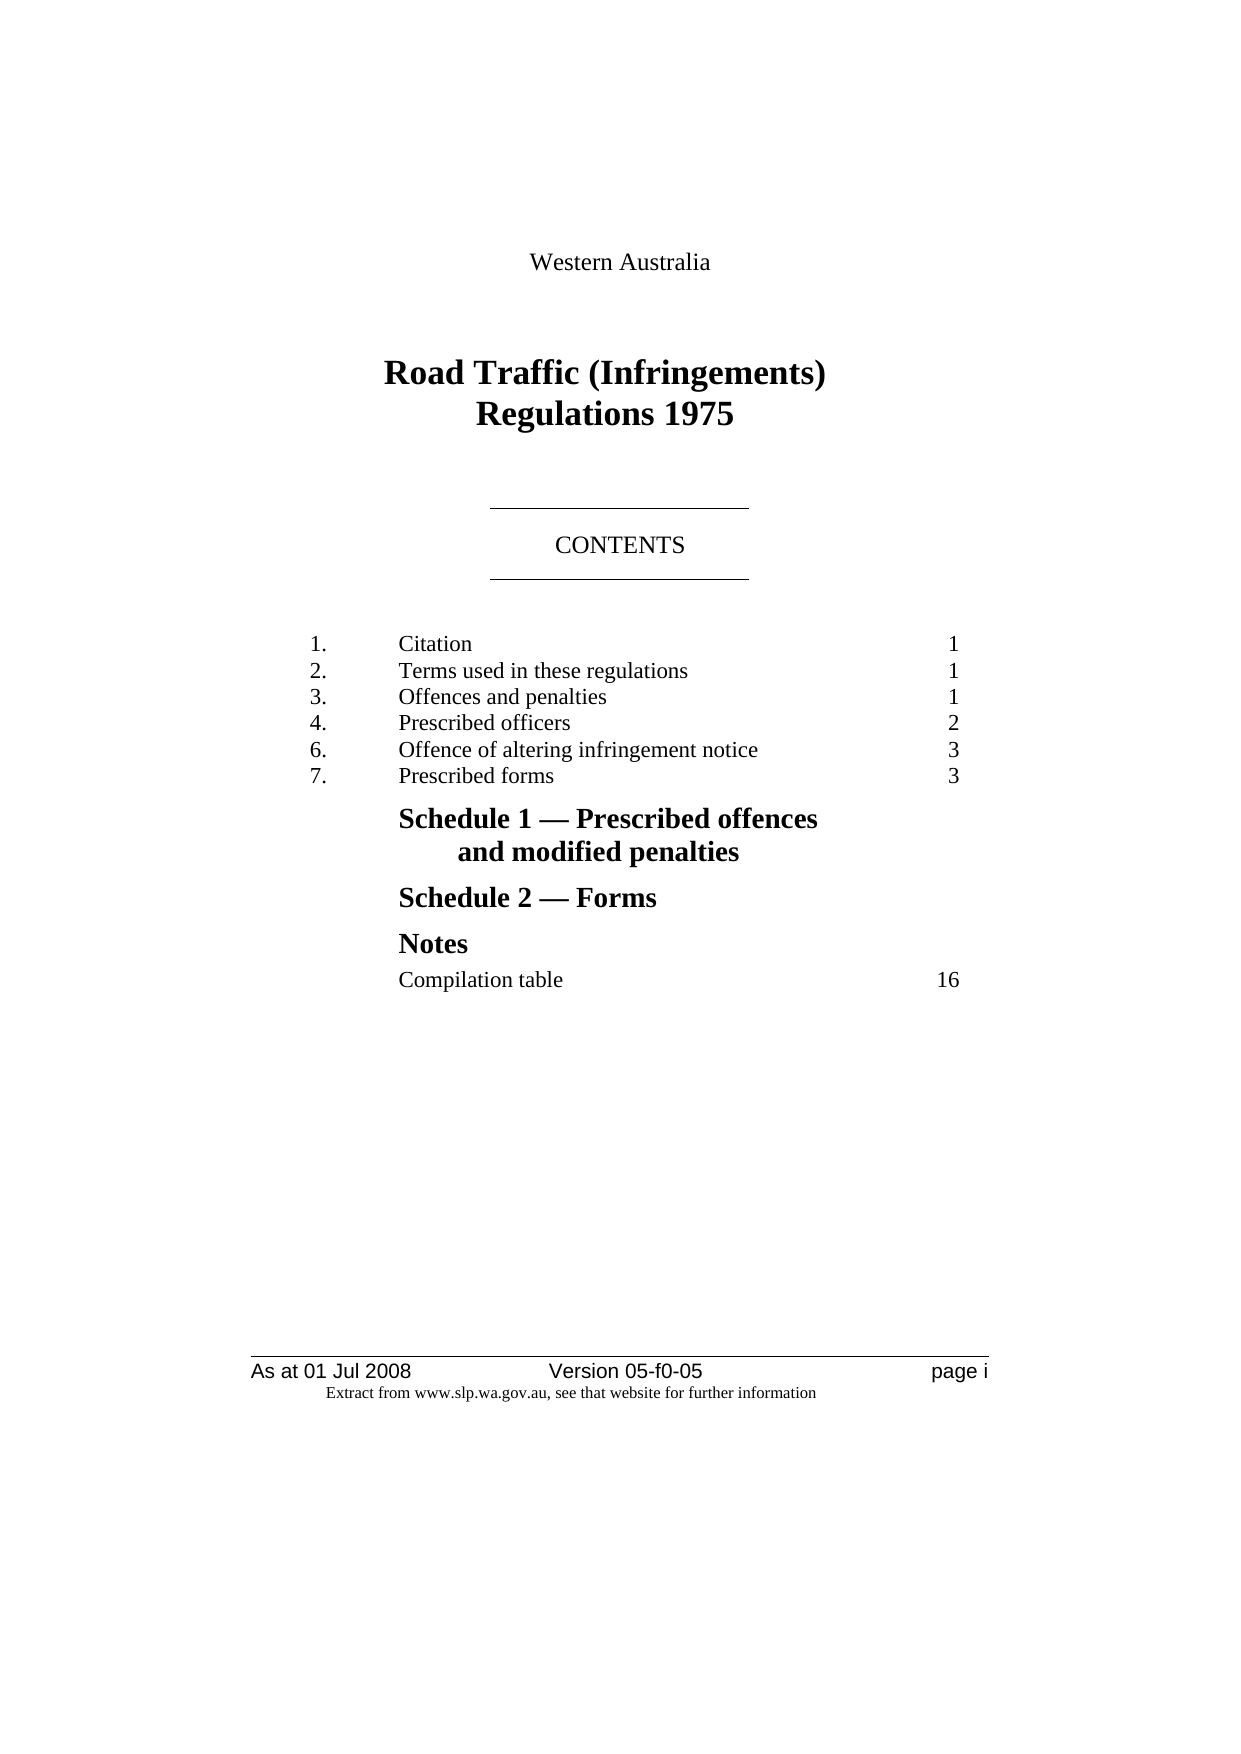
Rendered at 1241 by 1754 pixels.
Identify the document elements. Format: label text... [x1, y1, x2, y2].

text 2. Terms used in these regulations 1 [309, 657, 871, 683]
text Western Australia [251, 247, 989, 276]
text Schedule 1 — Prescribed offences and modified penalties [398, 801, 871, 868]
text Notes [398, 927, 871, 960]
text Schedule 2 — Forms [398, 881, 871, 914]
text 7. Prescribed forms 3 [309, 762, 871, 788]
text 3. Offences and penalties 1 [309, 683, 871, 709]
text -1. Citation 1 [309, 630, 871, 657]
text 4. Prescribed officers 2 [309, 709, 871, 736]
text Road Traffic (Infringements) Regulations 1975 [309, 351, 900, 433]
text CONTENTS [490, 509, 749, 579]
text 6. Offence of altering infringement notice 3 [309, 736, 871, 762]
text Compilation table 16 [309, 966, 871, 993]
